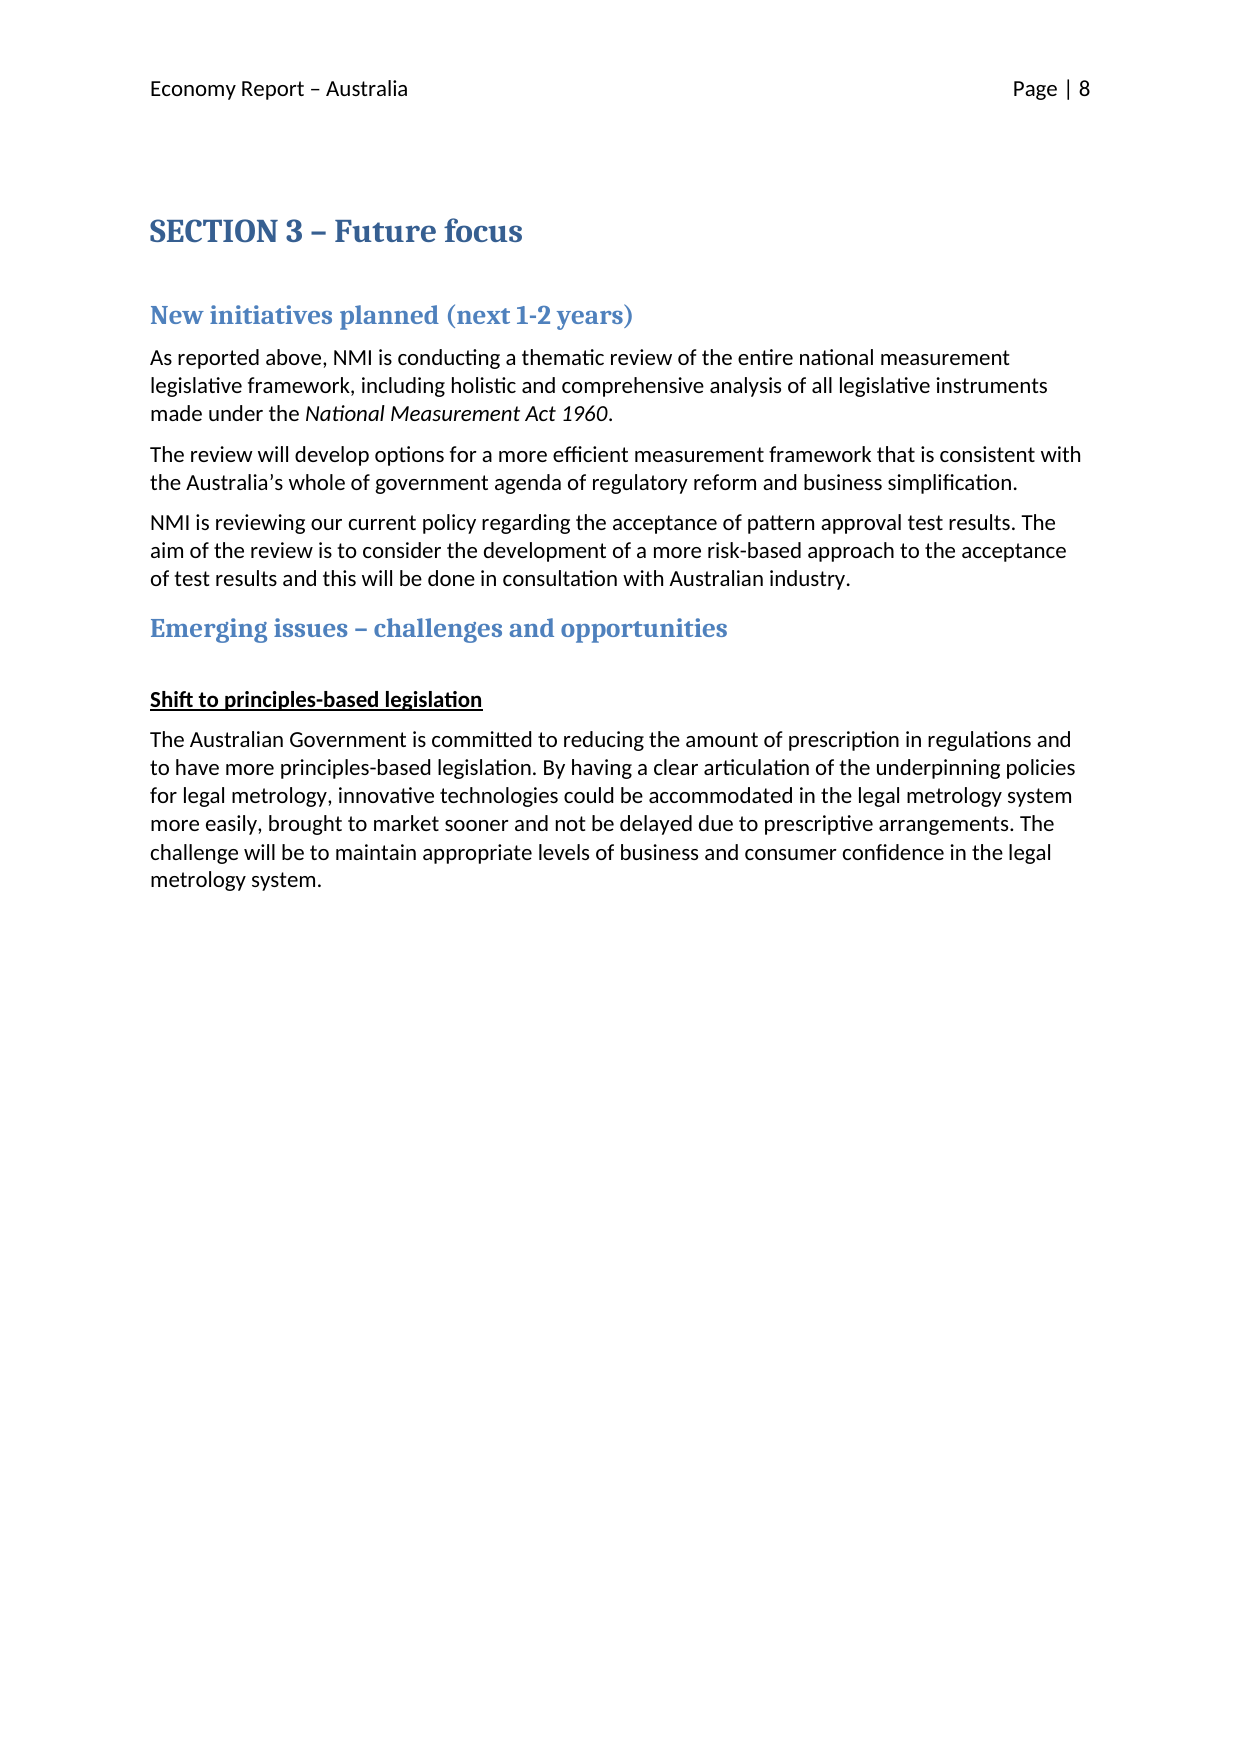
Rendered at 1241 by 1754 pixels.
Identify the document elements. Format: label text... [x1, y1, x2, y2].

text Shift to principles-based legislation [150, 685, 1090, 713]
subtitle SECTION 3 – Future focus [150, 212, 1090, 251]
subtitle Emerging issues – challenges and opportunities [150, 613, 1090, 644]
text The review will develop options for a more efficient measurement framework that is consistent with the Australia’s whole of government agenda of regulatory reform and business simplification. [150, 440, 1090, 496]
text As reported above, NMI is conducting a thematic review of the entire national measurement legislative framework, including holistic and comprehensive analysis of all legislative instruments made under the National Measurement Act 1960. [150, 343, 1090, 427]
text The Australian Government is committed to reducing the amount of prescription in regulations and to have more principles-based legislation. By having a clear articulation of the underpinning policies for legal metrology, innovative technologies could be accommodated in the legal metrology system more easily, brought to market sooner and not be delayed due to prescriptive arrangements. The challenge will be to maintain appropriate levels of business and consumer confidence in the legal metrology system. [150, 726, 1090, 894]
subtitle New initiatives planned (next 1-2 years) [150, 300, 1090, 331]
text NMI is reviewing our current policy regarding the acceptance of pattern approval test results. The aim of the review is to consider the development of a more risk-based approach to the acceptance of test results and this will be done in consultation with Australian industry. [150, 508, 1090, 592]
